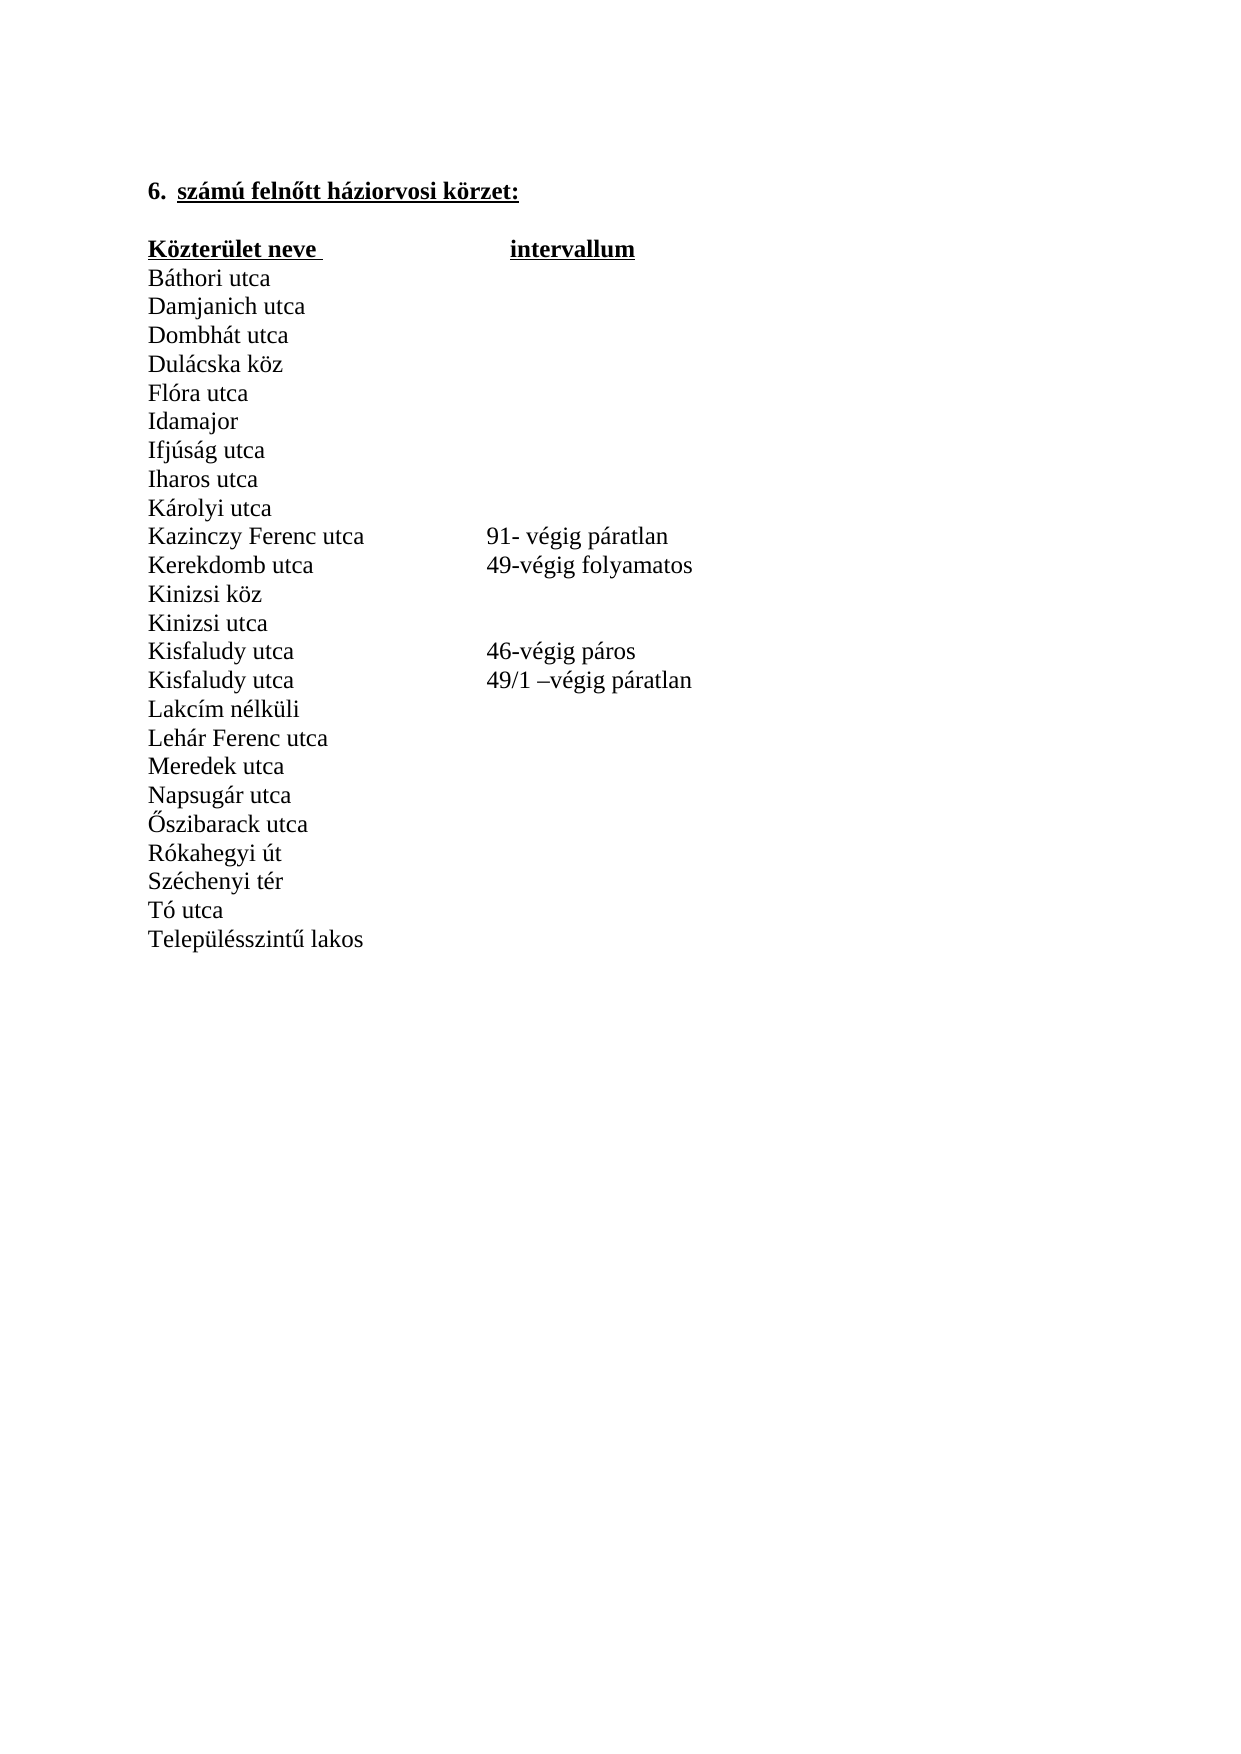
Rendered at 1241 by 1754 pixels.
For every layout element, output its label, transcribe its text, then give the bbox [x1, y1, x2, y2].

text Kazinczy Ferenc utca 91- végig páratlan [148, 521, 1093, 550]
text Széchenyi tér [148, 866, 1093, 895]
text Kisfaludy utca 49/1 –végig páratlan [148, 665, 1093, 694]
text Őszibarack utca [148, 809, 1093, 838]
text Meredek utca [148, 751, 1093, 780]
text Iharos utca [148, 464, 1093, 493]
text Kinizsi köz [148, 579, 1093, 608]
text Napsugár utca [148, 780, 1093, 809]
text Károlyi utca [148, 493, 1093, 521]
text Damjanich utca [148, 291, 1093, 320]
text Dombhát utca [148, 320, 1093, 349]
text Lakcím nélküli [148, 694, 1093, 723]
text Flóra utca [148, 378, 1093, 406]
text Tó utca [148, 895, 1093, 924]
text Idamajor [148, 406, 1093, 435]
list számú felnőtt háziorvosi körzet: [148, 176, 1093, 205]
text Dulácska köz [148, 349, 1093, 378]
text Ifjúság utca [148, 435, 1093, 464]
text Báthori utca [148, 263, 1093, 291]
text Kinizsi utca [148, 608, 1093, 636]
text Kisfaludy utca 46-végig páros [148, 636, 1093, 665]
text Közterület neve intervallum [148, 234, 1093, 263]
text Lehár Ferenc utca [148, 723, 1093, 751]
text Kerekdomb utca 49-végig folyamatos [148, 550, 1093, 579]
text Rókahegyi út [148, 838, 1093, 866]
text Településszintű lakos [148, 924, 1093, 953]
